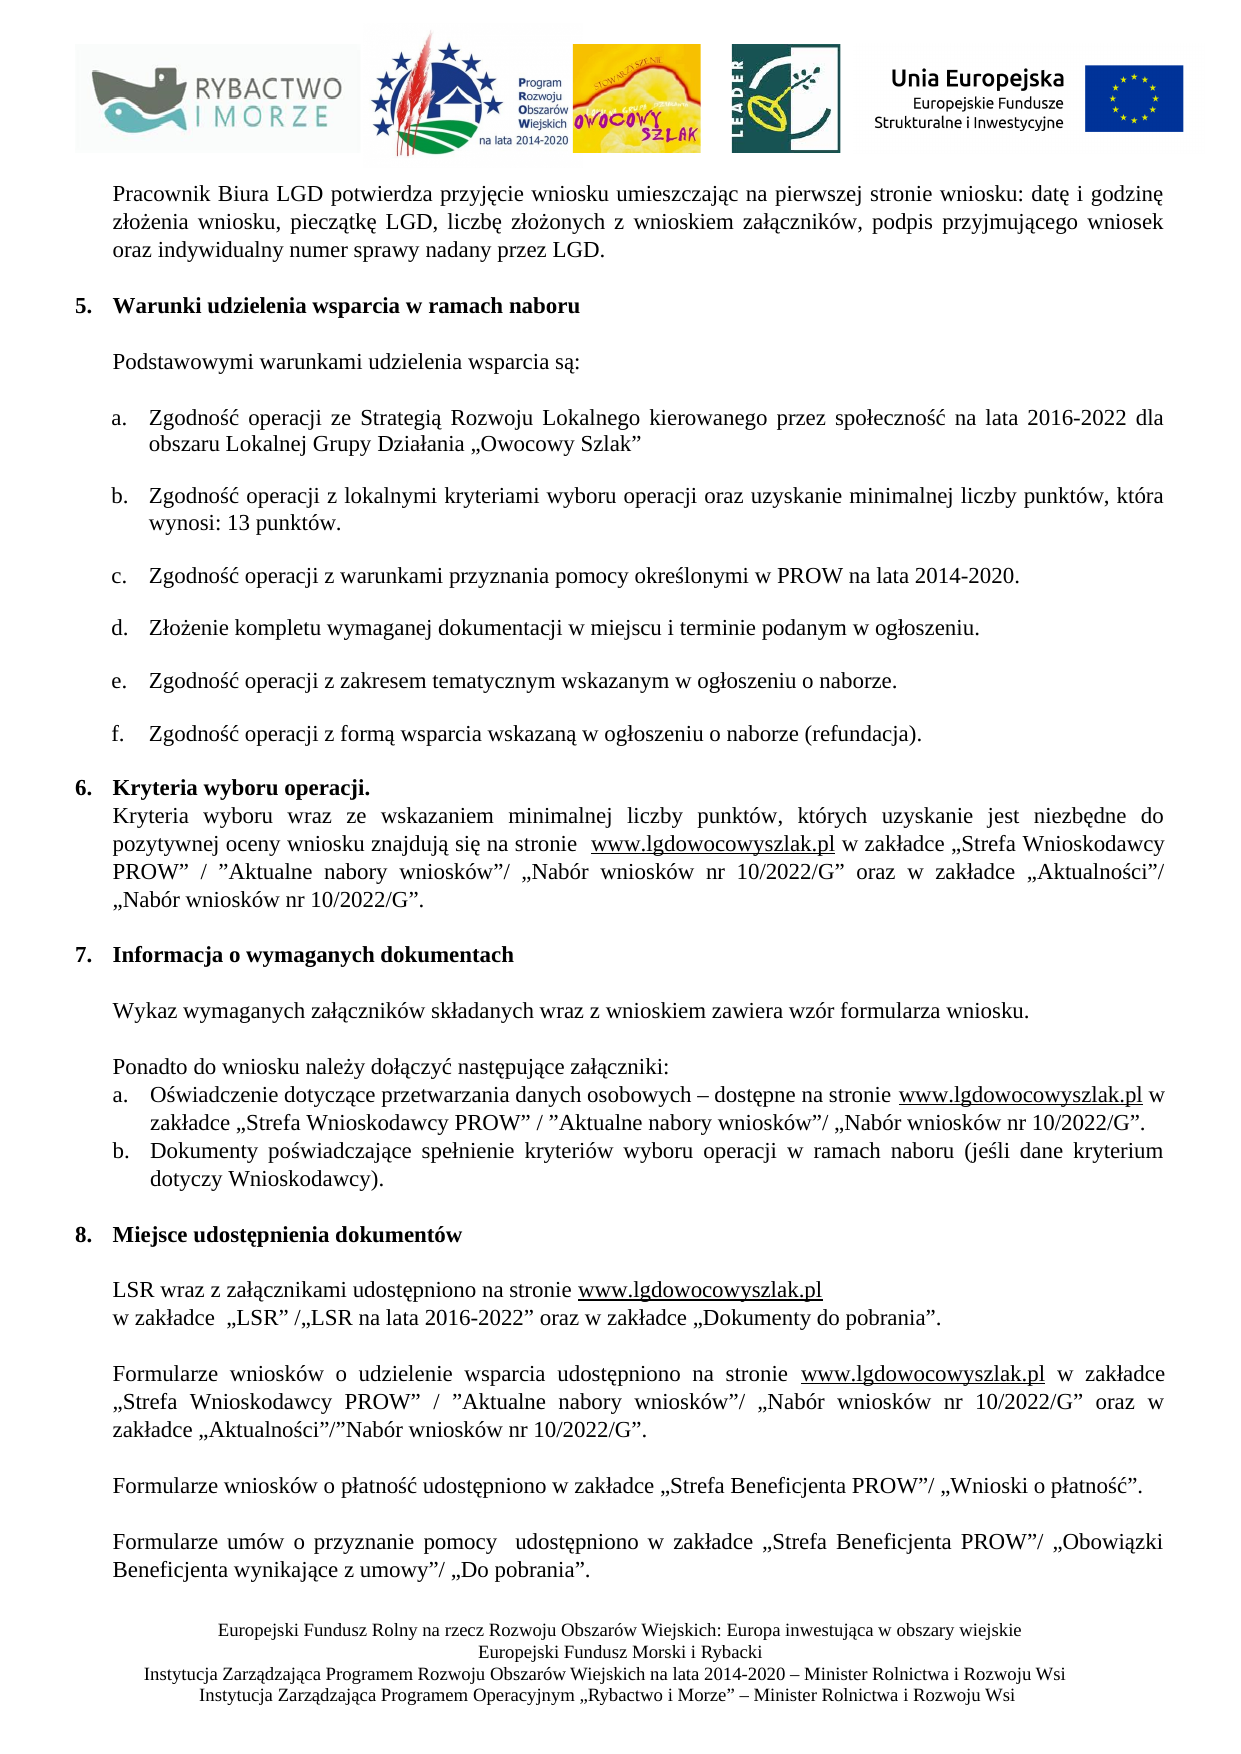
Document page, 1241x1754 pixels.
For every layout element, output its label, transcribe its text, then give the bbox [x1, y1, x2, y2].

list Kryteria wyboru operacji. [75, 774, 1165, 800]
list Miejsce udostępnienia dokumentów [75, 1221, 1165, 1247]
list Zgodność operacji z lokalnymi kryteriami wyboru operacji oraz uzyskanie minimalnej liczby punktów, która wynosi: 13 punktów. [111, 483, 1165, 535]
text Kryteria wyboru wraz ze wskazaniem minimalnej liczby punktów, których uzyskanie jest niezbędne do pozytywnej oceny wniosku znajdują się na stronie www.lgdowocowyszlak.pl w zakładce „Strefa Wnioskodawcy PROW” / ”Aktualne nabory wniosków”/ „Nabór wniosków nr 10/2022/G” oraz w zakładce „Aktualności”/ „Nabór wniosków nr 10/2022/G”. [112, 802, 1165, 912]
list Oświadczenie dotyczące przetwarzania danych osobowych – dostępne na stronie www.lgdowocowyszlak.pl w zakładce „Strefa Wnioskodawcy PROW” / ”Aktualne nabory wniosków”/ „Nabór wniosków nr 10/2022/G”. [112, 1081, 1165, 1135]
list Złożenie kompletu wymaganej dokumentacji w miejscu i terminie podanym w ogłoszeniu. [111, 614, 1165, 641]
text w zakładce „LSR” /„LSR na lata 2016-2022” oraz w zakładce „Dokumenty do pobrania”. [112, 1304, 1165, 1331]
list Zgodność operacji z zakresem tematycznym wskazanym w ogłoszeniu o naborze. [111, 667, 1165, 693]
text LSR wraz z załącznikami udostępniono na stronie www.lgdowocowyszlak.pl [112, 1277, 1165, 1303]
list Zgodność operacji z formą wsparcia wskazaną w ogłoszeniu o naborze (refundacja). [111, 720, 1165, 746]
text Formularze wniosków o udzielenie wsparcia udostępniono na stronie www.lgdowocowyszlak.pl w zakładce „Strefa Wnioskodawcy PROW” / ”Aktualne nabory wniosków”/ „Nabór wniosków nr 10/2022/G” oraz w zakładce „Aktualności”/”Nabór wniosków nr 10/2022/G”. [112, 1360, 1165, 1442]
picture [731, 44, 841, 153]
picture [853, 43, 1205, 154]
text Pracownik Biura LGD potwierdza przyjęcie wniosku umieszczając na pierwszej stronie wniosku: datę i godzinę złożenia wniosku, pieczątkę LGD, liczbę złożonych z wnioskiem załączników, podpis przyjmującego wniosek oraz indywidualny numer sprawy nadany przez LGD. [112, 180, 1165, 262]
text Wykaz wymaganych załączników składanych wraz z wnioskiem zawiera wzór formularza wniosku. [112, 997, 1165, 1024]
list Dokumenty poświadczające spełnienie kryteriów wyboru operacji w ramach naboru (jeśli dane kryterium dotyczy Wnioskodawcy). [112, 1137, 1165, 1191]
list Informacja o wymaganych dokumentach [75, 942, 1165, 968]
picture [75, 44, 361, 153]
list Zgodność operacji z warunkami przyznania pomocy określonymi w PROW na lata 2014-2020. [111, 562, 1165, 588]
list Warunki udzielenia wsparcia w ramach naboru [75, 292, 1165, 318]
text Formularze wniosków o płatność udostępniono w zakładce „Strefa Beneficjenta PROW”/ „Wnioski o płatność”. [112, 1472, 1165, 1498]
text Ponadto do wniosku należy dołączyć następujące załączniki: [112, 1053, 1165, 1079]
text Formularze umów o przyznanie pomocy udostępniono w zakładce „Strefa Beneficjenta PROW”/ „Obowiązki Beneficjenta wynikające z umowy”/ „Do pobrania”. [112, 1528, 1165, 1582]
picture [362, 23, 701, 168]
text Podstawowymi warunkami udzielenia wsparcia są: [112, 348, 1165, 374]
list Zgodność operacji ze Strategią Rozwoju Lokalnego kierowanego przez społeczność na lata 2016-2022 dla obszaru Lokalnej Grupy Działania „Owocowy Szlak” [111, 403, 1165, 456]
